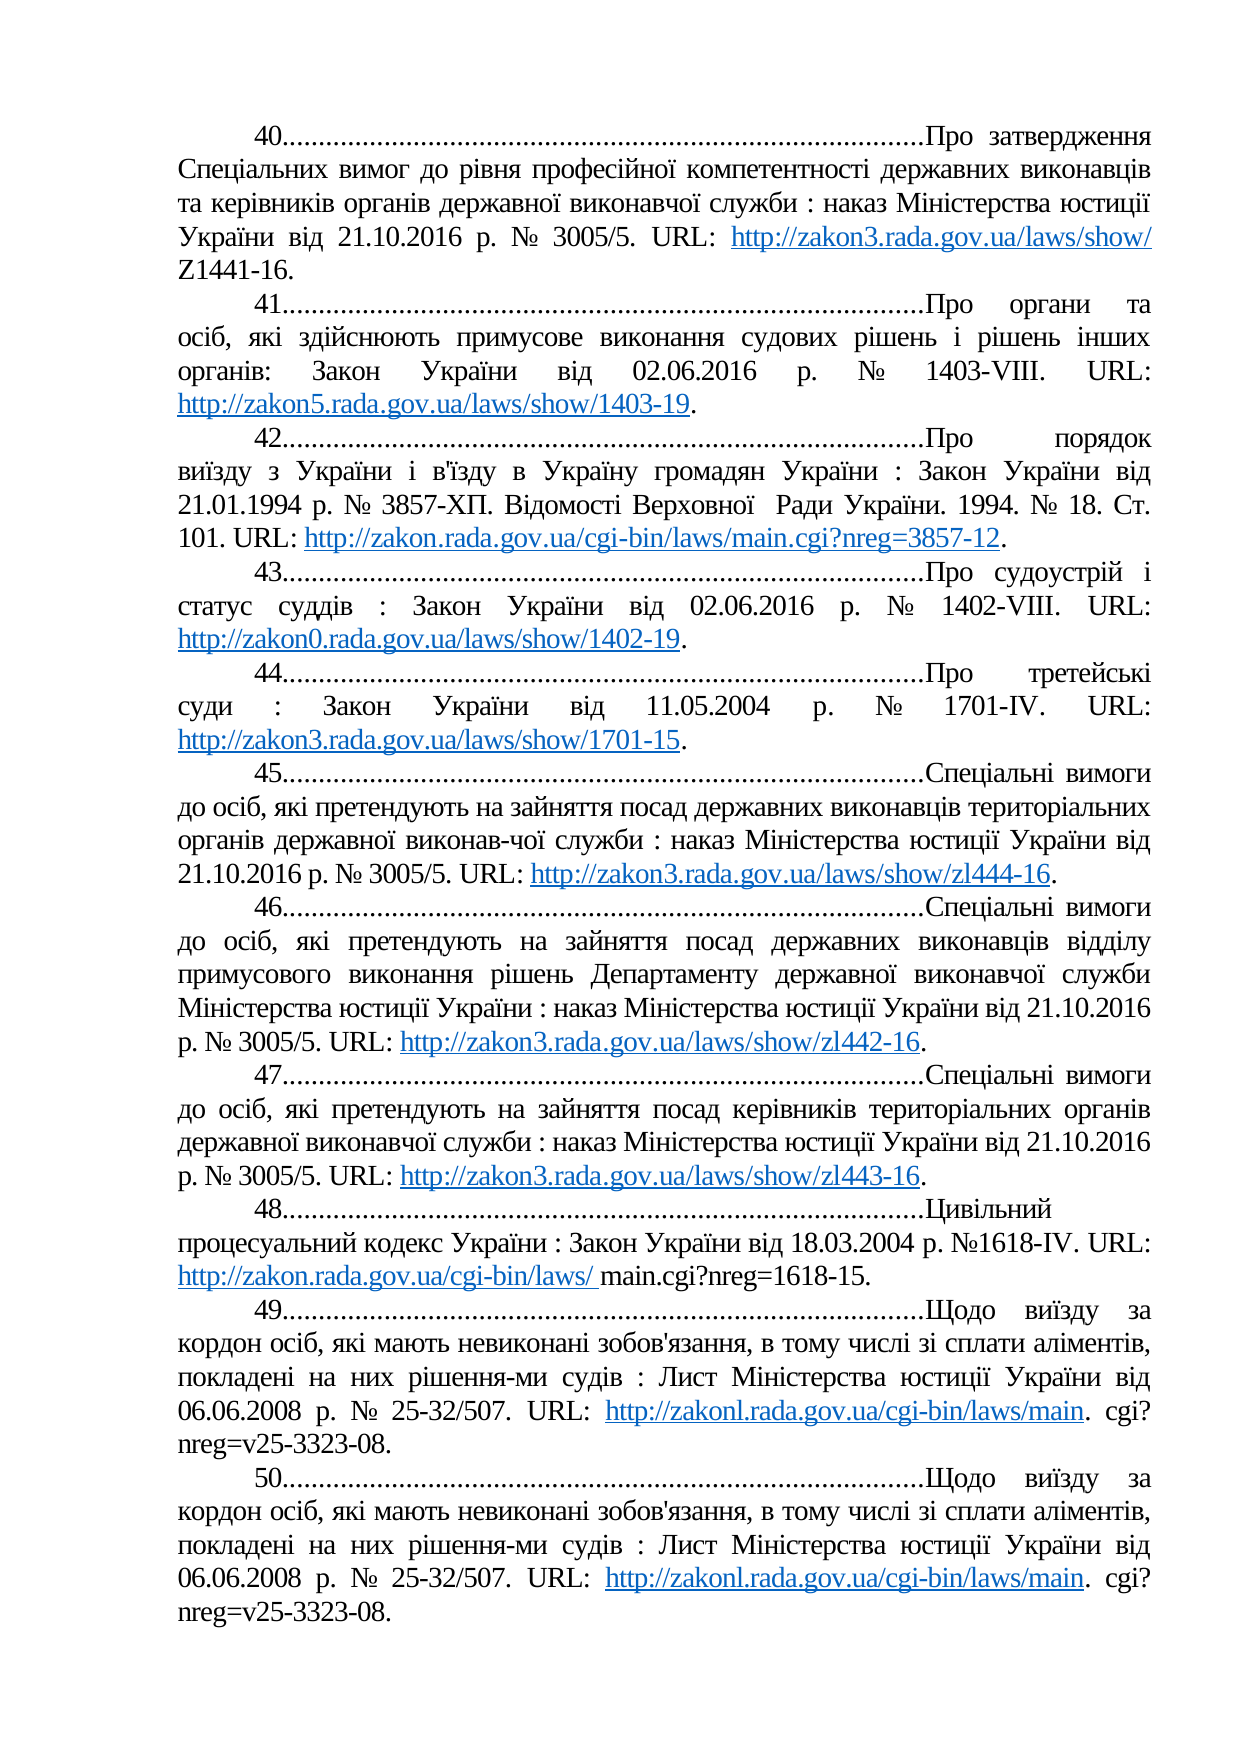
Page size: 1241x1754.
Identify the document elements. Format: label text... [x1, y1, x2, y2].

list Щодо виїзду за кордон осіб, які мають невиконані зобов'язання, в тому числі зі сплати аліментів, покладені на них рішення-ми судів : Лист Міністерства юстиції України від 06.06.2008 р. № 25-32/507. URL: http://zakonl.rada.gov.ua/cgi-bin/laws/main. cgi?nreg=v25-3323-08. [177, 1460, 1152, 1627]
list Спеціальні вимоги до осіб, які претендують на зайняття посад державних виконавців територіальних органів державної виконав-чої служби : наказ Міністерства юстиції України від 21.10.2016 р. № 3005/5. URL: http://zakon3.rada.gov.ua/laws/show/zl444-16. [177, 755, 1152, 889]
list Про третейські суди : Закон України від 11.05.2004 p. № 1701-IV. URL: http://zakon3.rada.gov.ua/laws/show/1701-15. [177, 655, 1152, 755]
list Про порядок виїзду з України і в'їзду в Україну громадян України : Закон України від 21.01.1994 р. № 3857-ХП. Відомості Верховної Ради України. 1994. № 18. Ст. 101. URL: http://zakon.rada.gov.ua/cgi-bin/laws/main.cgi?nreg=3857-12. [177, 420, 1152, 554]
list Про органи та осіб, які здійснюють примусове виконання судових рішень і рішень інших органів: Закон України від 02.06.2016 р. № 1403-VIII. URL: http://zakon5.rada.gov.ua/laws/show/1403-19. [177, 286, 1152, 420]
list Щодо виїзду за кордон осіб, які мають невиконані зобов'язання, в тому числі зі сплати аліментів, покладені на них рішення-ми судів : Лист Міністерства юстиції України від 06.06.2008 р. № 25-32/507. URL: http://zakonl.rada.gov.ua/cgi-bin/laws/main. cgi?nreg=v25-3323-08. [177, 1292, 1152, 1460]
list Цивільний процесуальний кодекс України : Закон України від 18.03.2004 p. №1618-IV. URL: http://zakon.rada.gov.ua/cgi-bin/laws/ main.cgi?nreg=1618-15. [177, 1191, 1152, 1292]
list Про судоустрій і статус суддів : Закон України від 02.06.2016 р. № 1402-VIII. URL: http://zakon0.rada.gov.ua/laws/show/1402-19. [177, 554, 1152, 655]
list Про затвердження Спеціальних вимог до рівня професійної компетентності державних виконавців та керівників органів державної виконавчої служби : наказ Міністерства юстиції України від 21.10.2016 р. № 3005/5. URL: http://zakon3.rada.gov.ua/laws/show/ Z1441-16. [177, 118, 1152, 286]
list Спеціальні вимоги до осіб, які претендують на зайняття посад керівників територіальних органів державної виконавчої служби : наказ Міністерства юстиції України від 21.10.2016 р. № 3005/5. URL: http://zakon3.rada.gov.ua/laws/show/zl443-16. [177, 1057, 1152, 1191]
list Спеціальні вимоги до осіб, які претендують на зайняття посад державних виконавців відділу примусового виконання рішень Департаменту державної виконавчої служби Міністерства юстиції України : наказ Міністерства юстиції України від 21.10.2016 р. № 3005/5. URL: http://zakon3.rada.gov.ua/laws/show/zl442-16. [177, 889, 1152, 1057]
